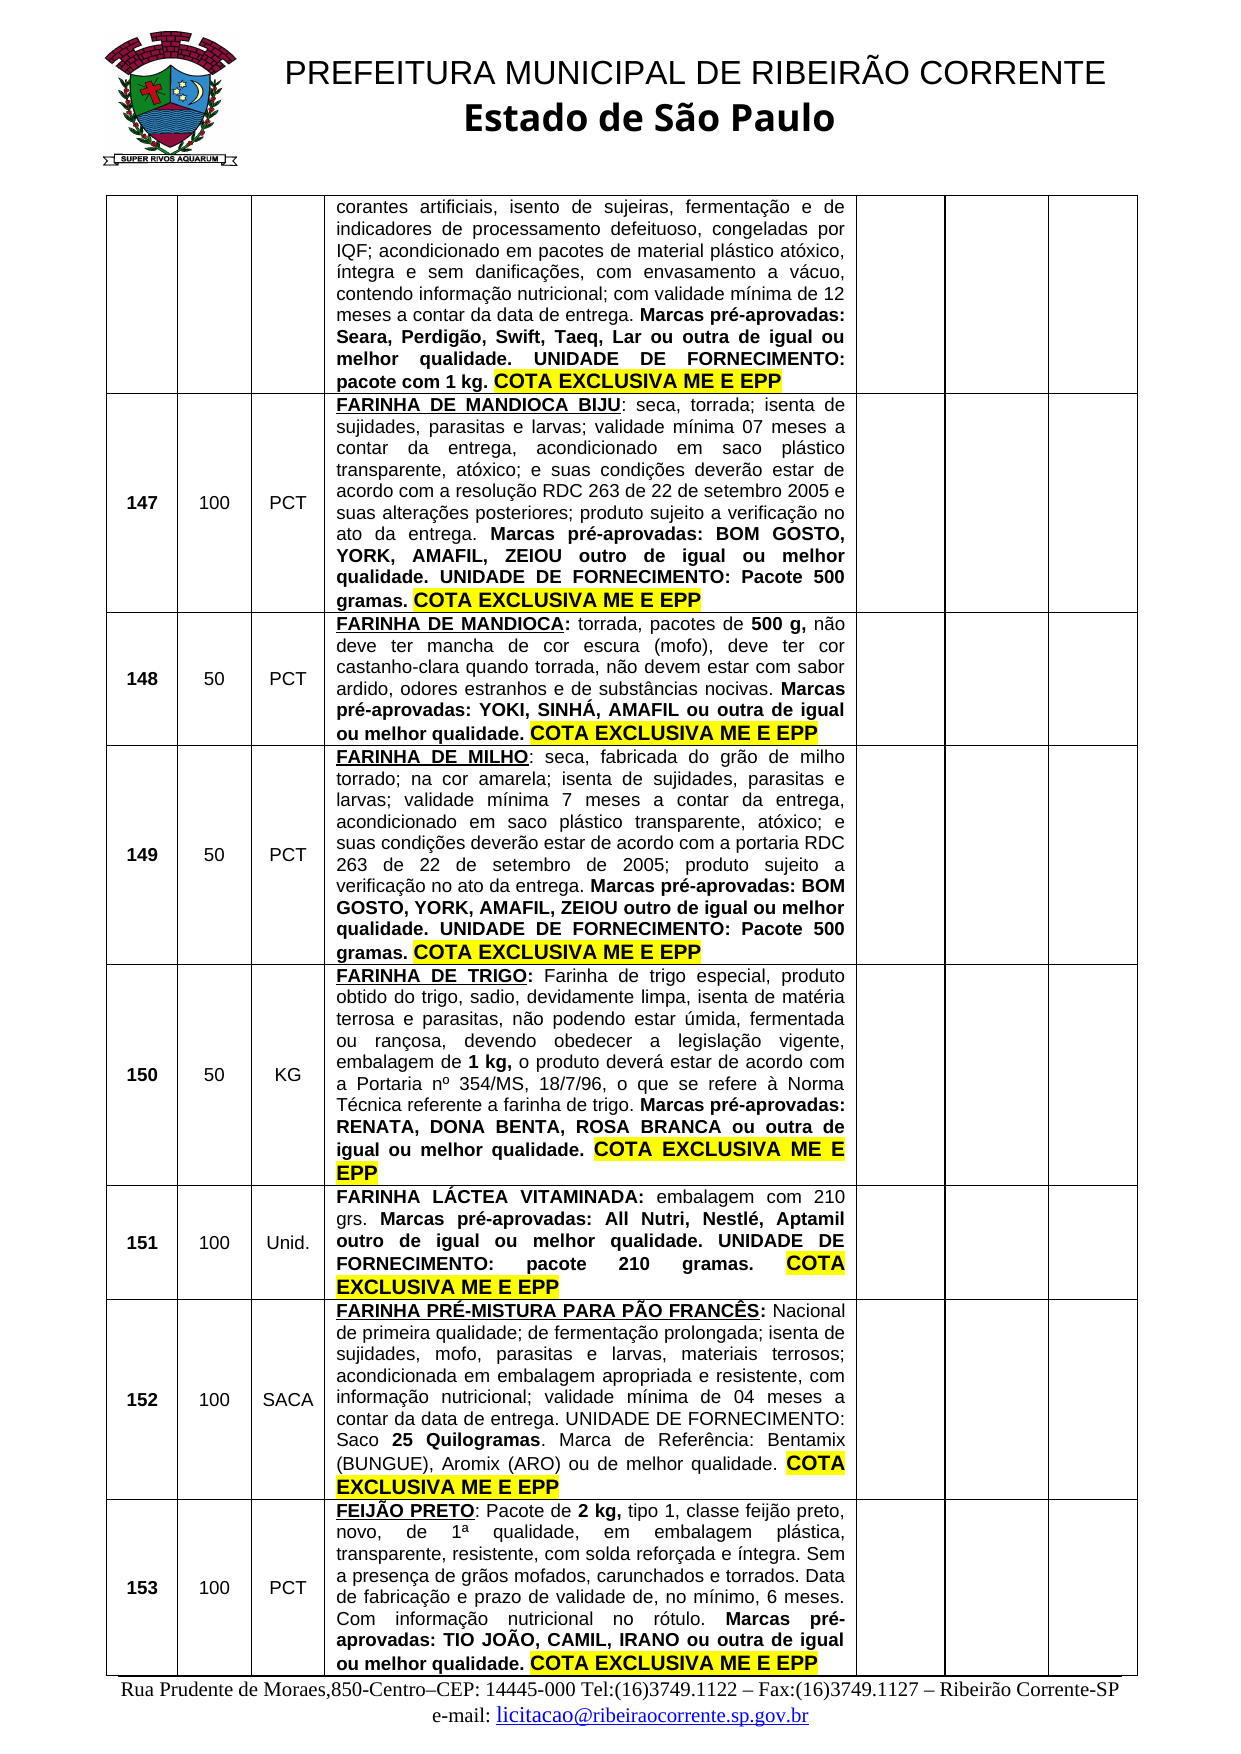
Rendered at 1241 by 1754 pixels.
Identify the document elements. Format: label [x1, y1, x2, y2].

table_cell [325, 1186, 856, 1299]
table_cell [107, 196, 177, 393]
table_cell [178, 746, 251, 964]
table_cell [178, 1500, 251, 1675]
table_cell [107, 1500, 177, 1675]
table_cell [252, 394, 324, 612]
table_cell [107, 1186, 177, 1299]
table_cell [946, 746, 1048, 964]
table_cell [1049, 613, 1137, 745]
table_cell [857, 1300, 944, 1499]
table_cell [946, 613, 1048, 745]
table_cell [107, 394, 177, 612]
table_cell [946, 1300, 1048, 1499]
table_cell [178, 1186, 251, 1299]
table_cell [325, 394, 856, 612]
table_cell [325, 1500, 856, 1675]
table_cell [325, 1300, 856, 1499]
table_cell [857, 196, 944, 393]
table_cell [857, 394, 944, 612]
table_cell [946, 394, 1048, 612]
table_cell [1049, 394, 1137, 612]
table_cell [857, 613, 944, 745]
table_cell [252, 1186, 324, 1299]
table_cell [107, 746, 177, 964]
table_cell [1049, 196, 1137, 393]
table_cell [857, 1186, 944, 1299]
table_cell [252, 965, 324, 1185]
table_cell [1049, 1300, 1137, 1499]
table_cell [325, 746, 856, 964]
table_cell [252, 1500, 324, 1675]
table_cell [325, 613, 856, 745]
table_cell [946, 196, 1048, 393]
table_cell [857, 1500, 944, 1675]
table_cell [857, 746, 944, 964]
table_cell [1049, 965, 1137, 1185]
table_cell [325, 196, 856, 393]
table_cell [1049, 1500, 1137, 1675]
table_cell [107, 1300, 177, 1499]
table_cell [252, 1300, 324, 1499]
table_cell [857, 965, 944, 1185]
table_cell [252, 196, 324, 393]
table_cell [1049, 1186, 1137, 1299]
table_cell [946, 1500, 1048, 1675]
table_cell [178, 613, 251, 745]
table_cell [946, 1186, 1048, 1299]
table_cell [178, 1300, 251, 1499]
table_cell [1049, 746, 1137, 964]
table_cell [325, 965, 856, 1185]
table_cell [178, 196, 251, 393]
picture [102, 31, 238, 166]
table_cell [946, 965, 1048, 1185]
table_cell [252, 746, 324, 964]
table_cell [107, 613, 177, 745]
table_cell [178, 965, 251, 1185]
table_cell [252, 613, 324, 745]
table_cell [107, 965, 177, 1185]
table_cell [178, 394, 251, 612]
